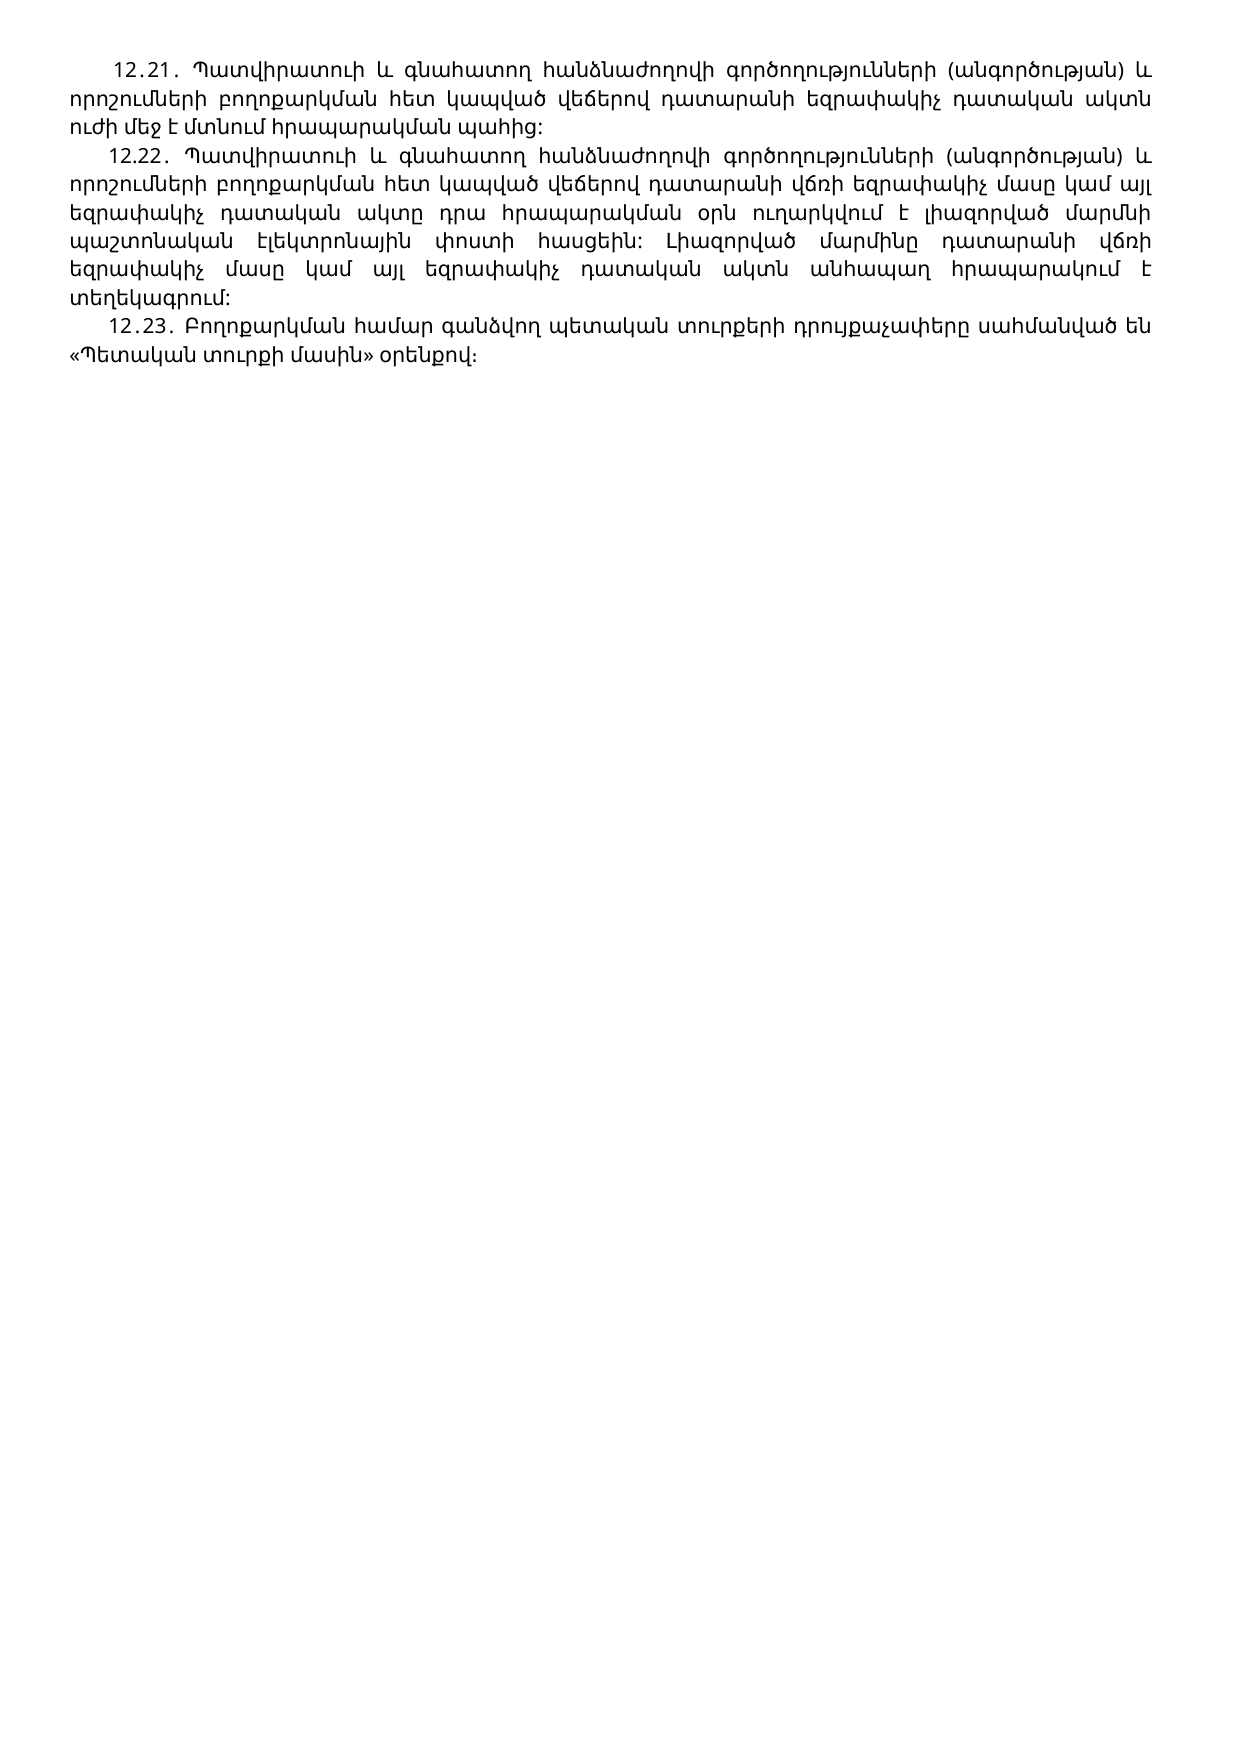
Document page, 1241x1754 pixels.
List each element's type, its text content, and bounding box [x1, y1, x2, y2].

text 12․21․ Պատվիրատուի և գնահատող հանձնաժողովի գործողությունների (անգործության) և որոշումների բողոքարկման հետ կապված վեճերով դատարանի եզրափակիչ դատական ակտն ուժի մեջ է մտնում հրապարակման պահից: [69, 56, 1152, 141]
text 12․23․ Բողոքարկման համար գանձվող պետական տուրքերի դրույքաչափերը սահմանված են «Պետական տուրքի մասին» օրենքով։ [69, 311, 1152, 368]
text 12.22․ Պատվիրատուի և գնահատող հանձնաժողովի գործողությունների (անգործության) և որոշումների բողոքարկման հետ կապված վեճերով դատարանի վճռի եզրափակիչ մասը կամ այլ եզրափակիչ դատական ակտը դրա հրապարակման օրն ուղարկվում է լիազորված մարմնի պաշտոնական էլեկտրոնային փոստի հասցեին: Լիազորված մարմինը դատարանի վճռի եզրափակիչ մասը կամ այլ եզրափակիչ դատական ակտն անհապաղ հրապարակում է տեղեկագրում: [69, 141, 1152, 311]
